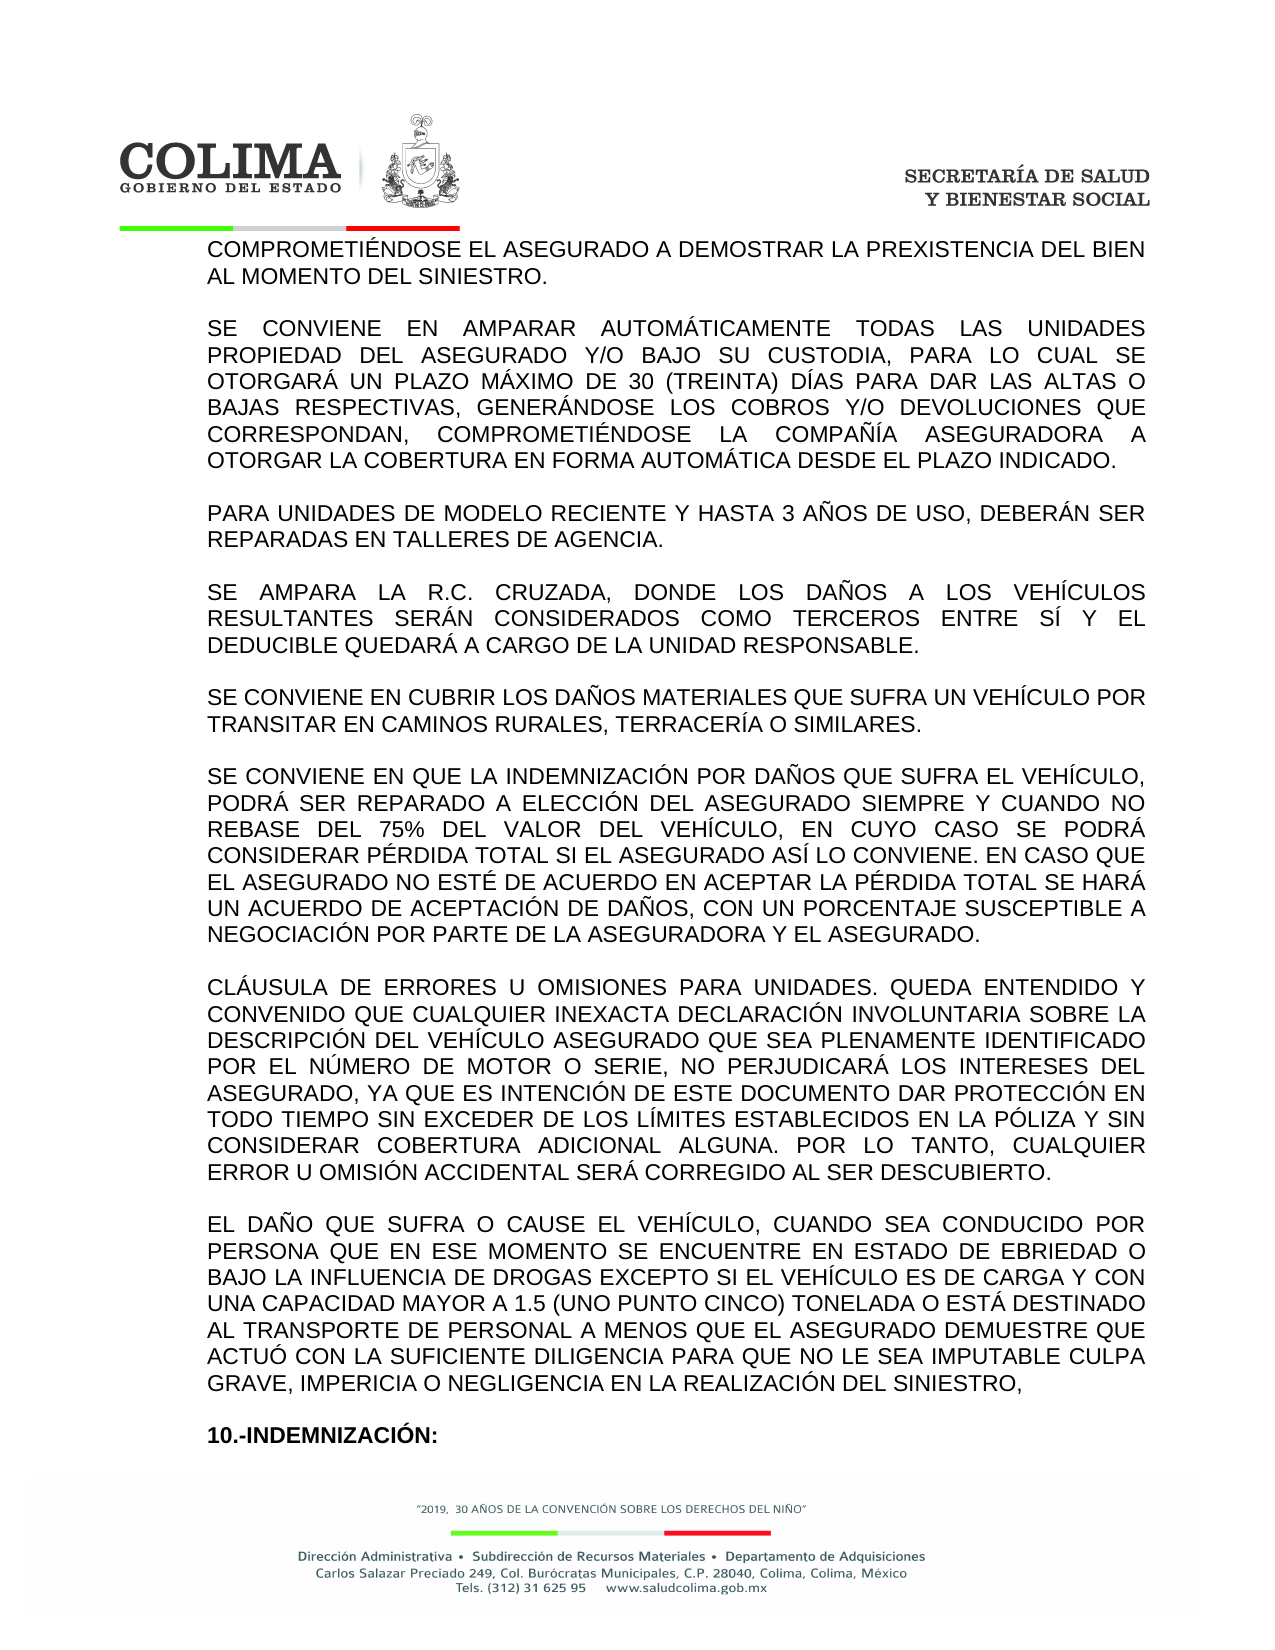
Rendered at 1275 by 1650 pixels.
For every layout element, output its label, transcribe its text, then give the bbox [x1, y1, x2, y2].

text CLÁUSULA DE ERRORES U OMISIONES PARA UNIDADES. QUEDA ENTENDIDO Y CONVENIDO QUE CUALQUIER INEXACTA DECLARACIÓN INVOLUNTARIA SOBRE LA DESCRIPCIÓN DEL VEHÍCULO ASEGURADO QUE SEA PLENAMENTE IDENTIFICADO POR EL NÚMERO DE MOTOR O SERIE, NO PERJUDICARÁ LOS INTERESES DEL ASEGURADO, YA QUE ES INTENCIÓN DE ESTE DOCUMENTO DAR PROTECCIÓN EN TODO TIEMPO SIN EXCEDER DE LOS LÍMITES ESTABLECIDOS EN LA PÓLIZA Y SIN CONSIDERAR COBERTURA ADICIONAL ALGUNA. POR LO TANTO, CUALQUIER ERROR U OMISIÓN ACCIDENTAL SERÁ CORREGIDO AL SER DESCUBIERTO. [207, 974, 1147, 1185]
text SE CONVIENE EN QUE LA INDEMNIZACIÓN POR DAÑOS QUE SUFRA EL VEHÍCULO, PODRÁ SER REPARADO A ELECCIÓN DEL ASEGURADO SIEMPRE Y CUANDO NO REBASE DEL 75% DEL VALOR DEL VEHÍCULO, EN CUYO CASO SE PODRÁ CONSIDERAR PÉRDIDA TOTAL SI EL ASEGURADO ASÍ LO CONVIENE. EN CASO QUE EL ASEGURADO NO ESTÉ DE ACUERDO EN ACEPTAR LA PÉRDIDA TOTAL SE HARÁ UN ACUERDO DE ACEPTACIÓN DE DAÑOS, CON UN PORCENTAJE SUSCEPTIBLE A NEGOCIACIÓN POR PARTE DE LA ASEGURADORA Y EL ASEGURADO. [207, 763, 1147, 948]
picture [3, 29, 1267, 255]
text SE AMPARA LA R.C. CRUZADA, DONDE LOS DAÑOS A LOS VEHÍCULOS RESULTANTES SERÁN CONSIDERADOS COMO TERCEROS ENTRE SÍ Y EL DEDUCIBLE QUEDARÁ A CARGO DE LA UNIDAD RESPONSABLE. [207, 579, 1147, 658]
text EL DAÑO QUE SUFRA O CAUSE EL VEHÍCULO, CUANDO SEA CONDUCIDO POR PERSONA QUE EN ESE MOMENTO SE ENCUENTRE EN ESTADO DE EBRIEDAD O BAJO LA INFLUENCIA DE DROGAS EXCEPTO SI EL VEHÍCULO ES DE CARGA Y CON UNA CAPACIDAD MAYOR A 1.5 (UNO PUNTO CINCO) TONELADA O ESTÁ DESTINADO AL TRANSPORTE DE PERSONAL A MENOS QUE EL ASEGURADO DEMUESTRE QUE ACTUÓ CON LA SUFICIENTE DILIGENCIA PARA QUE NO LE SEA IMPUTABLE CULPA GRAVE, IMPERICIA O NEGLIGENCIA EN LA REALIZACIÓN DEL SINIESTRO, [207, 1211, 1147, 1396]
text 10.-INDEMNIZACIÓN: [207, 1422, 1147, 1448]
text SE CONVIENE EN AMPARAR AUTOMÁTICAMENTE TODAS LAS UNIDADES PROPIEDAD DEL ASEGURADO Y/O BAJO SU CUSTODIA, PARA LO CUAL SE OTORGARÁ UN PLAZO MÁXIMO DE 30 (TREINTA) DÍAS PARA DAR LAS ALTAS O BAJAS RESPECTIVAS, GENERÁNDOSE LOS COBROS Y/O DEVOLUCIONES QUE CORRESPONDAN, COMPROMETIÉNDOSE LA COMPAÑÍA ASEGURADORA A OTORGAR LA COBERTURA EN FORMA AUTOMÁTICA DESDE EL PLAZO INDICADO. [207, 315, 1147, 473]
text SE CONVIENE EN CUBRIR LOS DAÑOS MATERIALES QUE SUFRA UN VEHÍCULO POR TRANSITAR EN CAMINOS RURALES, TERRACERÍA O SIMILARES. [207, 684, 1147, 737]
picture [25, 1476, 1200, 1617]
text PARA UNIDADES DE MODELO RECIENTE Y HASTA 3 AÑOS DE USO, DEBERÁN SER REPARADAS EN TALLERES DE AGENCIA. [207, 500, 1147, 552]
